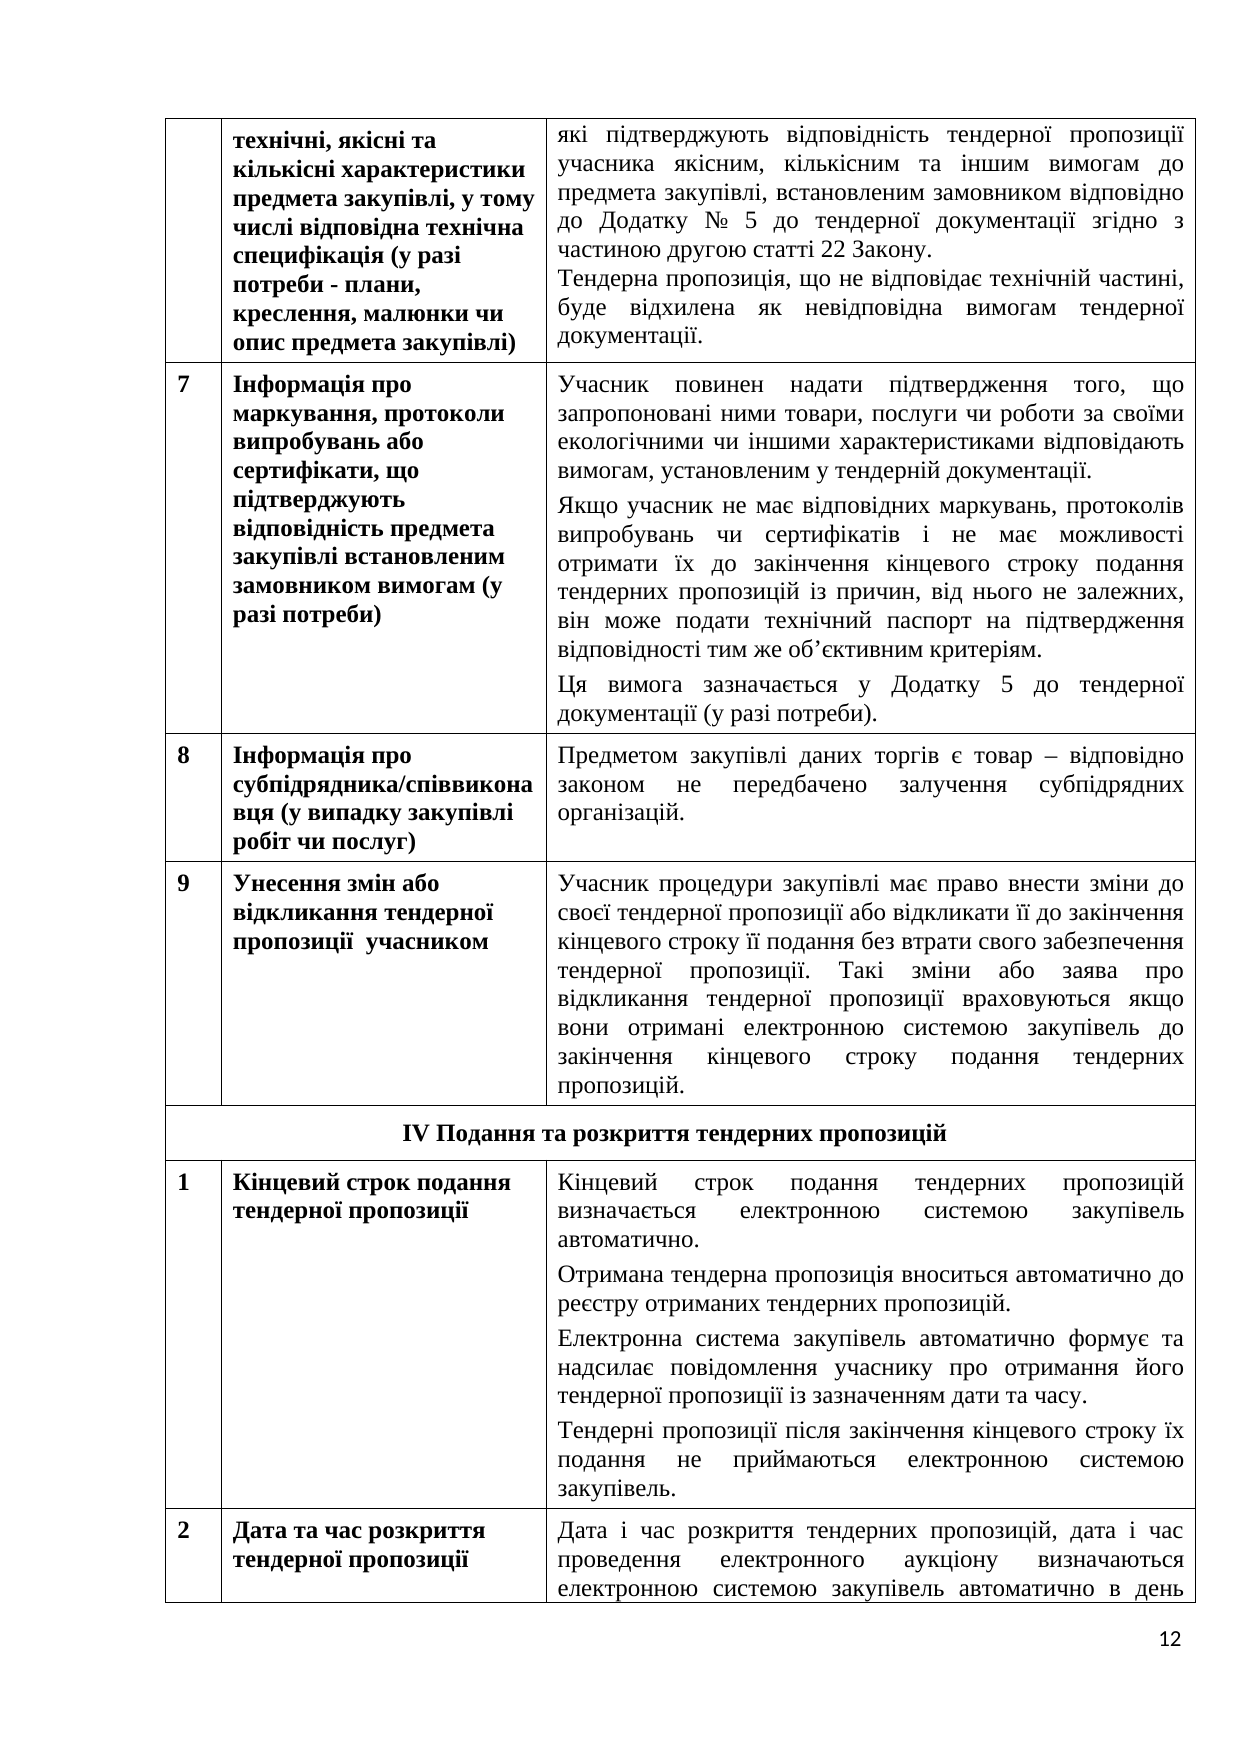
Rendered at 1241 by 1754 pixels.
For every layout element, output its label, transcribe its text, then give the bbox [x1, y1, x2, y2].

table_cell ІV Подання та розкриття тендерних пропозицій [166, 1106, 1195, 1159]
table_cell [547, 119, 1195, 362]
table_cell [222, 119, 546, 362]
table_cell 2 [166, 1509, 221, 1602]
table_cell Інформація про субпідрядника/співвиконавця (у випадку закупівлі робіт чи послуг) [222, 734, 546, 861]
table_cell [547, 1509, 1195, 1602]
table_cell 9 [166, 862, 221, 1105]
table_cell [222, 1509, 546, 1602]
table_cell 8 [166, 734, 221, 861]
table_cell 7 [166, 363, 221, 733]
table_cell Предметом закупівлі даних торгів є товар – відповідно законом не передбачено залучення субпідрядних організацій. [547, 734, 1195, 861]
table_cell Кінцевий строк подання тендерної пропозиції [222, 1161, 546, 1508]
table_cell 6 [166, 119, 221, 362]
table_cell Інформація про маркування, протоколи випробувань або сертифікати, що підтверджують відповідність предмета закупівлі встановленим замовником вимогам (у разі потреби) [222, 363, 546, 733]
table_cell Кінцевий строк подання тендерних пропозицій визначається електронною системою закупівель автоматично. Отримана тендерна пропозиція вноситься автоматично до реєстру отриманих тендерних пропозицій. Електронна система закупівель автоматично формує та надсилає повідомлення учаснику про отримання його тендерної пропозиції із зазначенням дати та часу. Тендерні пропозиції після закінчення кінцевого строку їх подання не приймаються електронною системою закупівель. [547, 1161, 1195, 1508]
table_cell 1 [166, 1161, 221, 1508]
table_cell Унесення змін або відкликання тендерної пропозиції учасником [222, 862, 546, 1105]
table_cell Учасник процедури закупівлі має право внести зміни до своєї тендерної пропозиції або відкликати її до закінчення кінцевого строку її подання без втрати свого забезпечення тендерної пропозиції. Такі зміни або заява про відкликання тендерної пропозиції враховуються якщо вони отримані електронною системою закупівель до закінчення кінцевого строку подання тендерних пропозицій. [547, 862, 1195, 1105]
table_cell Учасник повинен надати підтвердження того, що запропоновані ними товари, послуги чи роботи за своїми екологічними чи іншими характеристиками відповідають вимогам, установленим у тендерній документації. Якщо учасник не має відповідних маркувань, протоколів випробувань чи сертифікатів і не має можливості отримати їх до закінчення кінцевого строку подання тендерних пропозицій із причин, від нього не залежних, він може подати технічний паспорт на підтвердження відповідності тим же об’єктивним критеріям. Ця вимога зазначається у Додатку 5 до тендерної документації (у разі потреби). [547, 363, 1195, 733]
